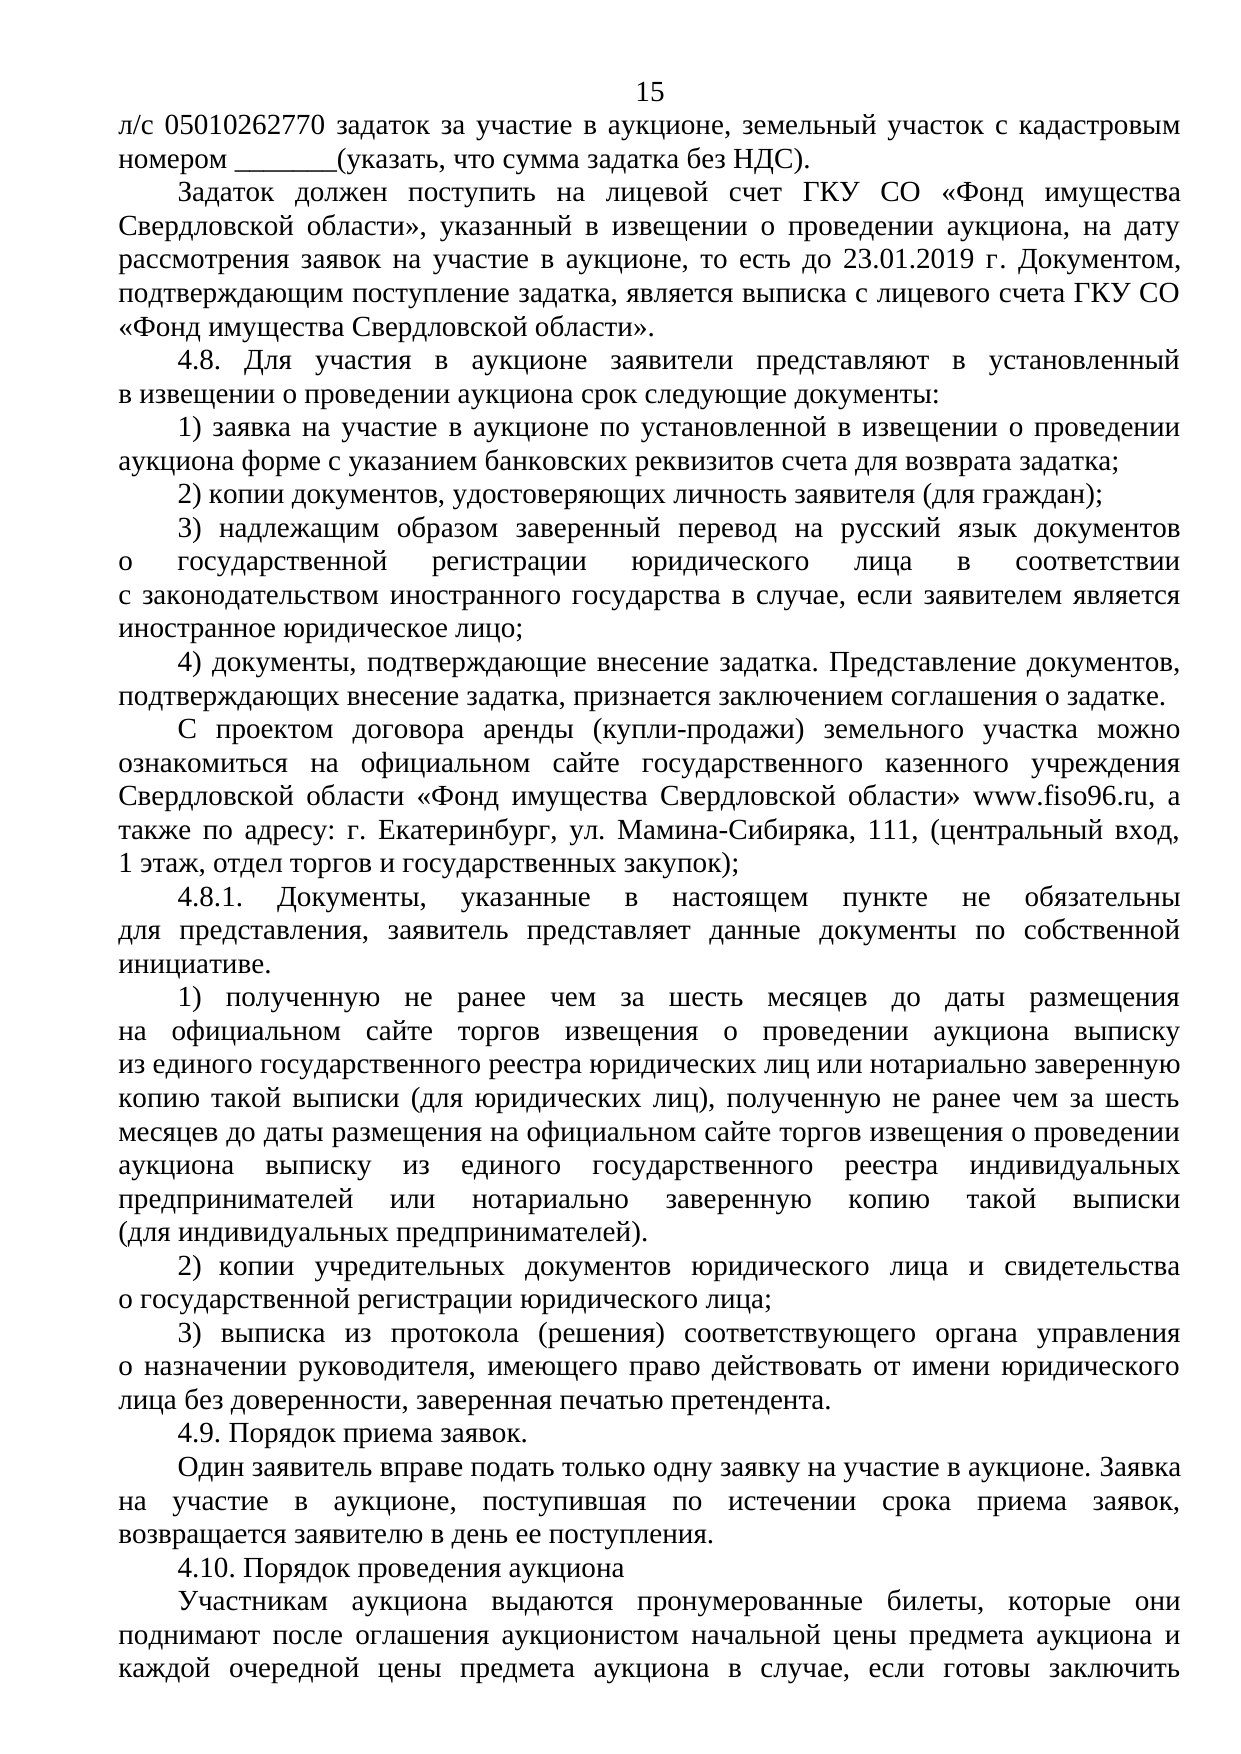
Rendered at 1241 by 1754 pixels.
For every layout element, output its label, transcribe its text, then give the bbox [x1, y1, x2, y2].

text Один заявитель вправе подать только одну заявку на участие в аукционе. Заявка на участие в аукционе, поступившая по истечении срока приема заявок, возвращается заявителю в день ее поступления. [118, 1449, 1181, 1550]
text 1) полученную не ранее чем за шесть месяцев до даты размещения на официальном сайте торгов извещения о проведении аукциона выписку из единого государственного реестра юридических лиц или нотариально заверенную копию такой выписки (для юридических лиц), полученную не ранее чем за шесть месяцев до даты размещения на официальном сайте торгов извещения о проведении аукциона выписку из единого государственного реестра индивидуальных предпринимателей или нотариально заверенную копию такой выписки (для индивидуальных предпринимателей). [118, 979, 1181, 1248]
text 2) копии документов, удостоверяющих личность заявителя (для граждан); [118, 476, 1181, 510]
text Задаток должен поступить на лицевой счет ГКУ СО «Фонд имущества Свердловской области», указанный в извещении о проведении аукциона, на дату рассмотрения заявок на участие в аукционе, то есть до 23.01.2019 г. Документом, подтверждающим поступление задатка, является выписка с лицевого счета ГКУ СО «Фонд имущества Свердловской области». [118, 174, 1181, 342]
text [118, 1583, 1181, 1684]
text 3) выписка из протокола (решения) соответствующего органа управления о назначении руководителя, имеющего право действовать от имени юридического лица без доверенности, заверенная печатью претендента. [118, 1315, 1181, 1416]
text С проектом договора аренды (купли-продажи) земельного участка можно ознакомиться на официальном сайте государственного казенного учреждения Свердловской области «Фонд имущества Свердловской области» www.fiso96.ru, а также по адресу: г. Екатеринбург, ул. Мамина-Сибиряка, 111, (центральный вход, 1 этаж, отдел торгов и государственных закупок); [118, 711, 1181, 879]
text 4.8.1. Документы, указанные в настоящем пункте не обязательны для представления, заявитель представляет данные документы по собственной инициативе. [118, 879, 1181, 979]
text 4.10. Порядок проведения аукциона [118, 1550, 1181, 1583]
text 4.9. Порядок приема заявок. [118, 1416, 1181, 1449]
text 4) документы, подтверждающие внесение задатка. Представление документов, подтверждающих внесение задатка, признается заключением соглашения о задатке. [118, 644, 1181, 711]
text 3) надлежащим образом заверенный перевод на русский язык документов о государственной регистрации юридического лица в соответствии с законодательством иностранного государства в случае, если заявителем является иностранное юридическое лицо; [118, 510, 1181, 644]
text 2) копии учредительных документов юридического лица и свидетельства о государственной регистрации юридического лица; [118, 1248, 1181, 1315]
text 1) заявка на участие в аукционе по установленной в извещении о проведении аукциона форме с указанием банковских реквизитов счета для возврата задатка; [118, 409, 1181, 476]
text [118, 107, 1181, 174]
text 4.8. Для участия в аукционе заявители представляют в установленный в извещении о проведении аукциона срок следующие документы: [118, 342, 1181, 409]
